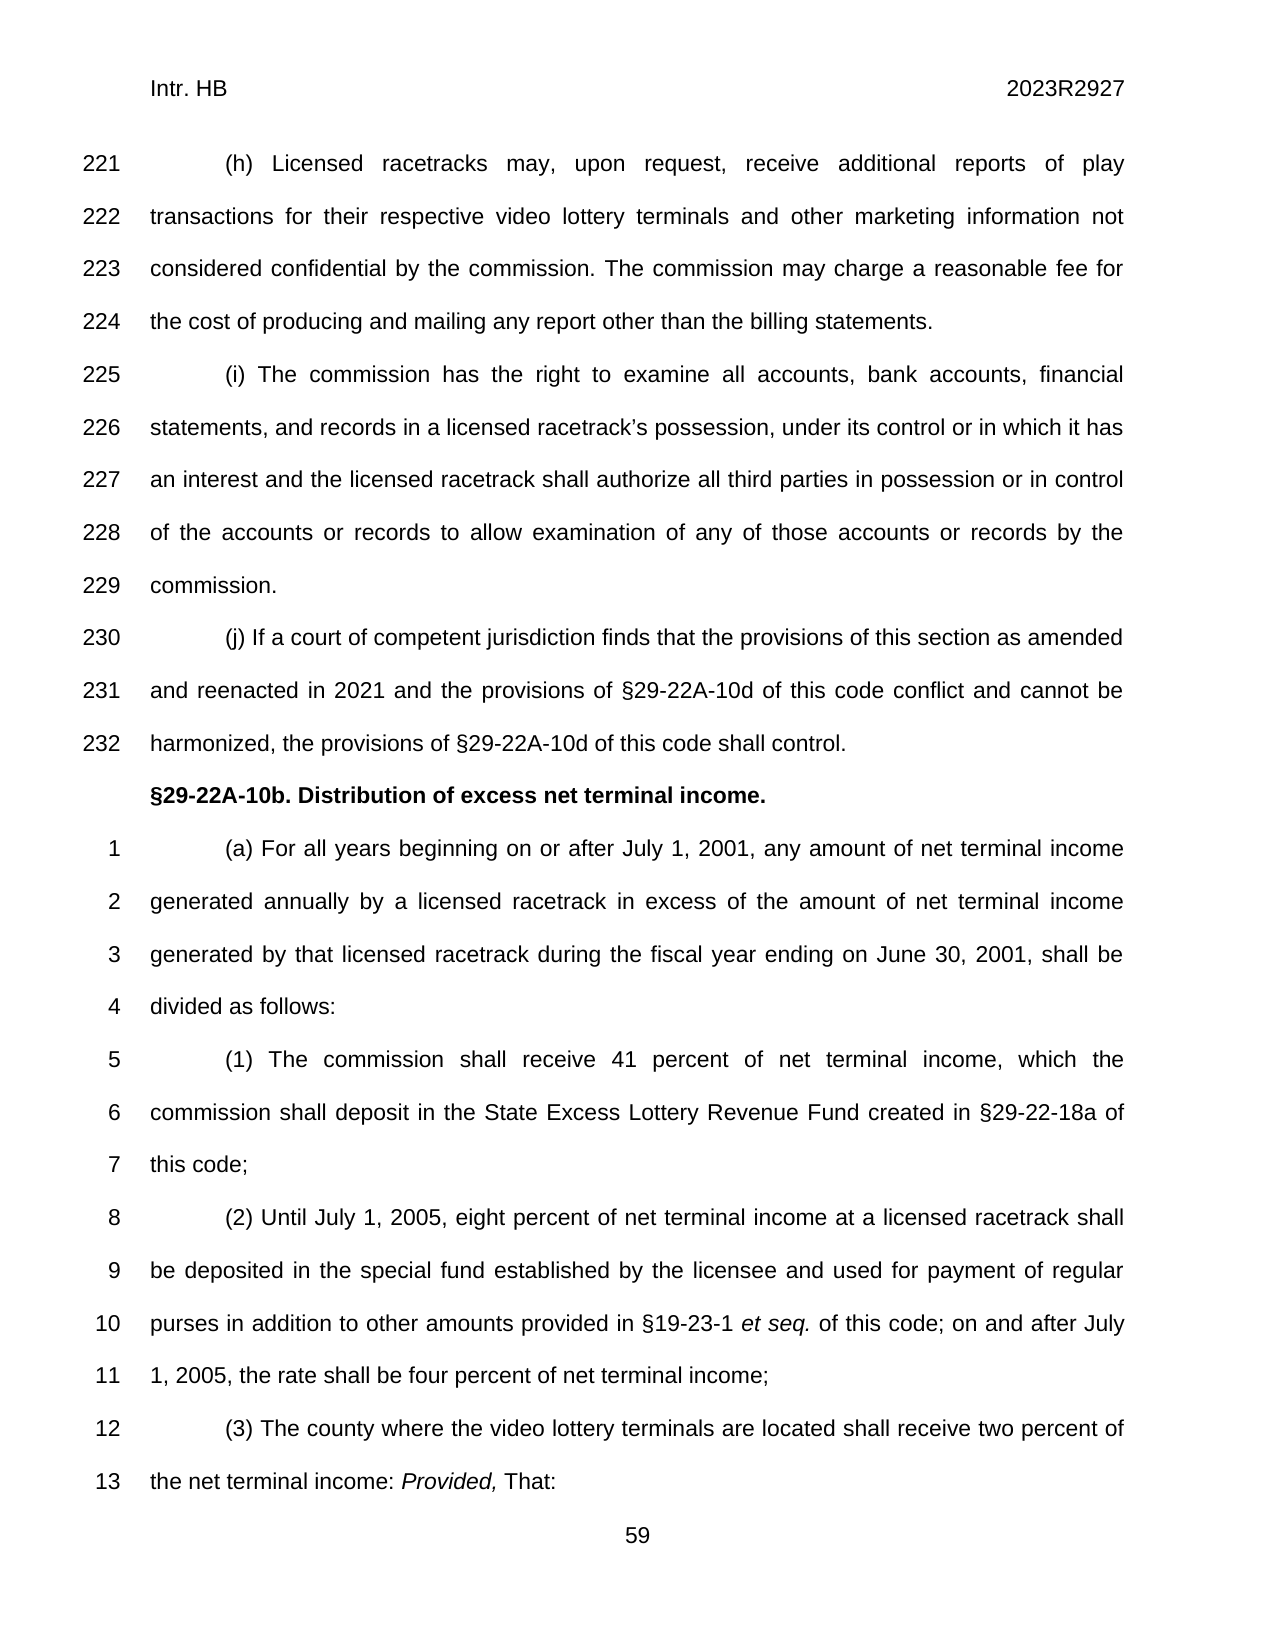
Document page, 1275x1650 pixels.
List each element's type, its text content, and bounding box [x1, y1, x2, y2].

text (j) If a court of competent jurisdiction finds that the provisions of this section as amended and reenacted in 2021 and the provisions of §29-22A-10d of this code conflict and cannot be harmonized, the provisions of §29-22A-10d of this code shall control. [150, 624, 1125, 756]
text (2) Until July 1, 2005, eight percent of net terminal income at a licensed racetrack shall be deposited in the special fund established by the licensee and used for payment of regular purses in addition to other amounts provided in §19-23-1 et seq. of this code; on and after July 1, 2005, the rate shall be four percent of net terminal income; [150, 1204, 1125, 1389]
text (h) Licensed racetracks may, upon request, receive additional reports of play transactions for their respective video lottery terminals and other marketing information not considered confidential by the commission. The commission may charge a reasonable fee for the cost of producing and mailing any report other than the billing statements. [150, 150, 1125, 334]
text (a) For all years beginning on or after July 1, 2001, any amount of net terminal income generated annually by a licensed racetrack in excess of the amount of net terminal income generated by that licensed racetrack during the fiscal year ending on June 30, 2001, shall be divided as follows: [150, 835, 1125, 1020]
text (1) The commission shall receive 41 percent of net terminal income, which the commission shall deposit in the State Excess Lottery Revenue Fund created in §29-22-18a of this code; [150, 1046, 1125, 1178]
text (i) The commission has the right to examine all accounts, bank accounts, financial statements, and records in a licensed racetrack’s possession, under its control or in which it has an interest and the licensed racetrack shall authorize all third parties in possession or in control of the accounts or records to allow examination of any of those accounts or records by the commission. [150, 361, 1125, 598]
text (3) The county where the video lottery terminals are located shall receive two percent of the net terminal income: Provided, That: [150, 1415, 1125, 1494]
subtitle §29-22A-10b. Distribution of excess net terminal income. [150, 782, 1125, 809]
